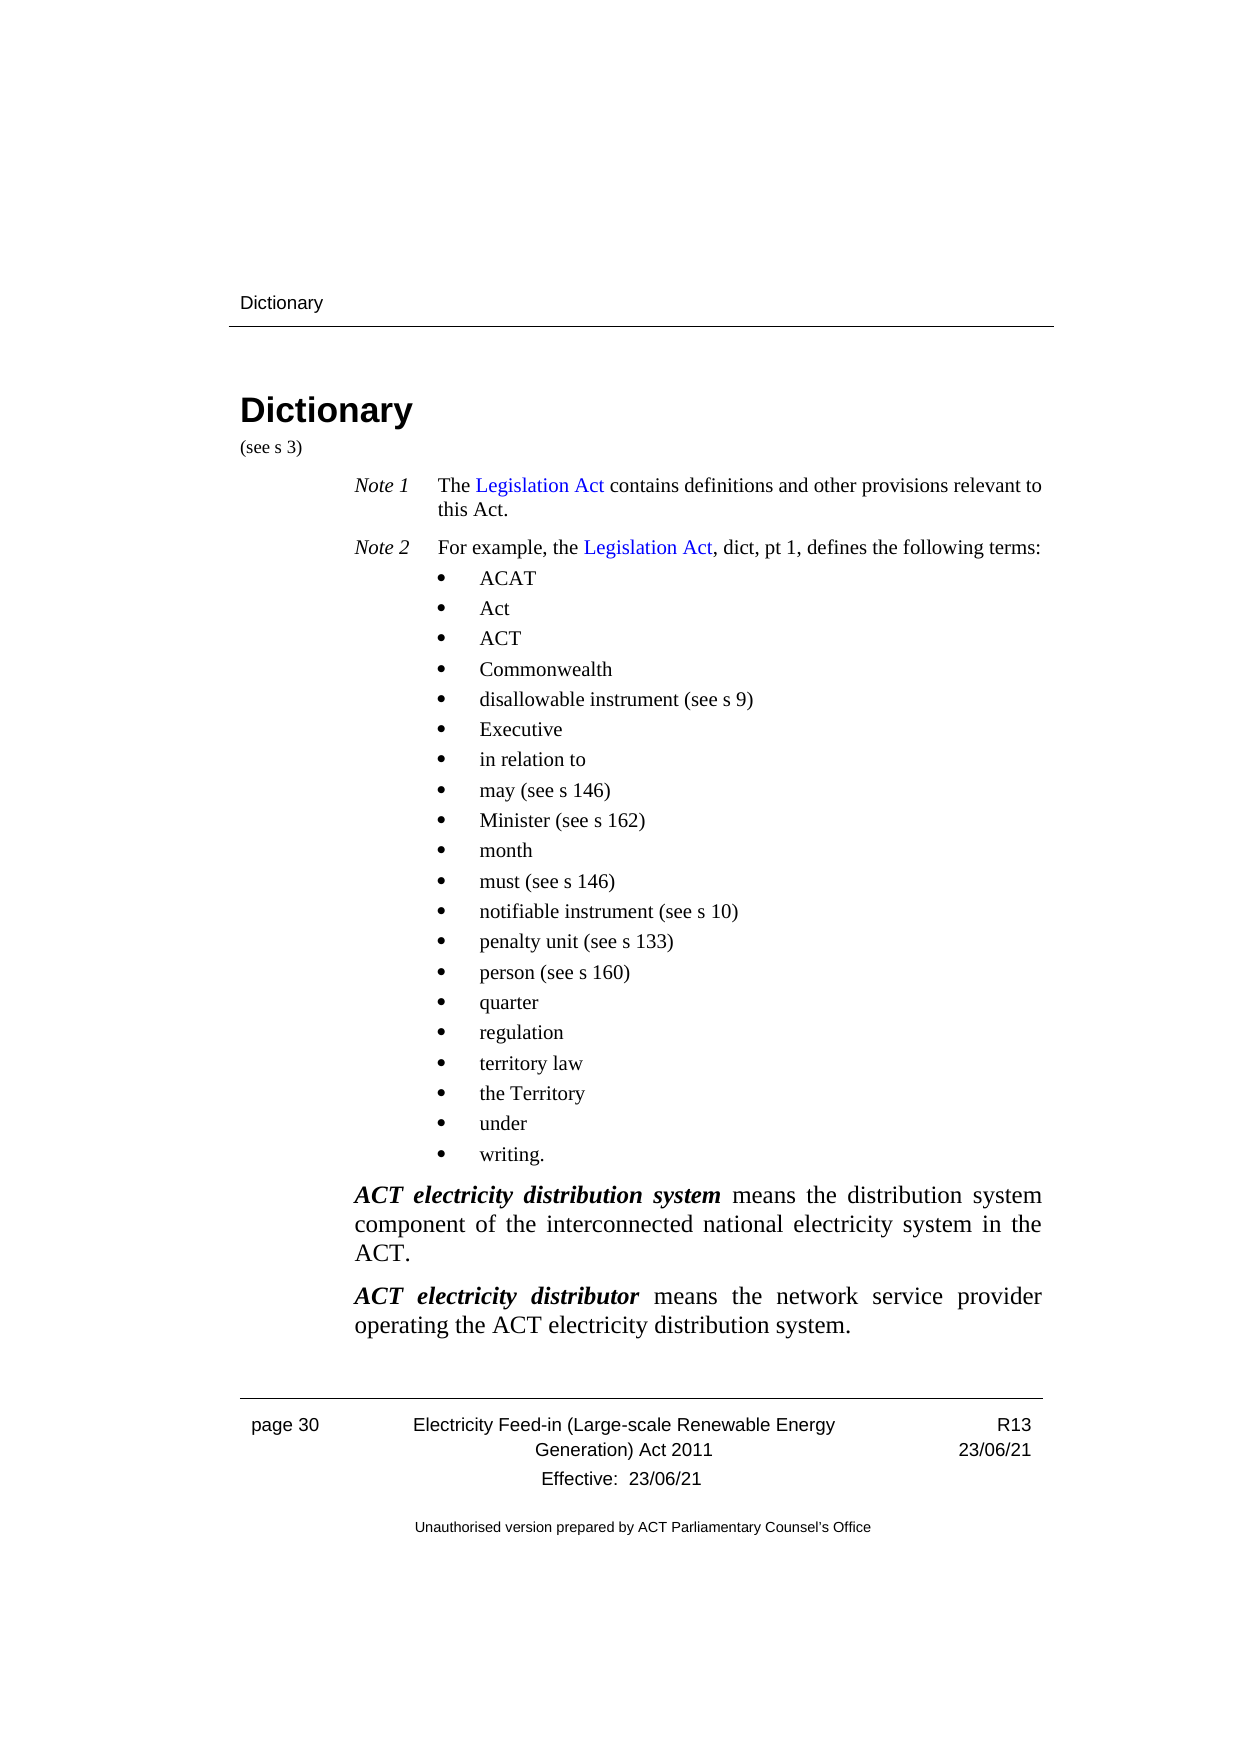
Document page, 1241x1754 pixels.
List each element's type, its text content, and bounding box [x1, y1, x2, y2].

subtitle Dictionary [240, 389, 1042, 430]
text  Executive [438, 717, 1042, 741]
text  in relation to [438, 747, 1042, 771]
text  penalty unit (see s 133) [438, 929, 1042, 953]
text ACT electricity distributor means the network service provider operating the ACT electricity distribution system. [354, 1281, 1042, 1338]
text  Act [438, 596, 1042, 620]
text  disallowable instrument (see s 9) [438, 687, 1042, 711]
text  ACAT [438, 566, 1042, 589]
text  ACT [438, 626, 1042, 650]
text Note 1 The Legislation Act contains definitions and other provisions relevant to this Act. [354, 472, 1042, 521]
text  the Territory [438, 1081, 1042, 1105]
text (see s 3) [240, 436, 1042, 458]
text  Minister (see s 162) [438, 808, 1042, 832]
text  Commonwealth [438, 656, 1042, 681]
text  notifiable instrument (see s 10) [438, 899, 1042, 923]
text  quarter [438, 990, 1042, 1014]
text  under [438, 1111, 1042, 1135]
text  territory law [438, 1051, 1042, 1074]
text  month [438, 838, 1042, 862]
text  person (see s 160) [438, 959, 1042, 984]
text  must (see s 146) [438, 869, 1042, 893]
text ACT electricity distribution system means the distribution system component of the interconnected national electricity system in the ACT. [354, 1180, 1042, 1266]
text Note 2 For example, the Legislation Act, dict, pt 1, defines the following terms: [354, 535, 1042, 559]
text  may (see s 146) [438, 778, 1042, 802]
text  writing. [438, 1141, 1042, 1166]
text  regulation [438, 1020, 1042, 1044]
